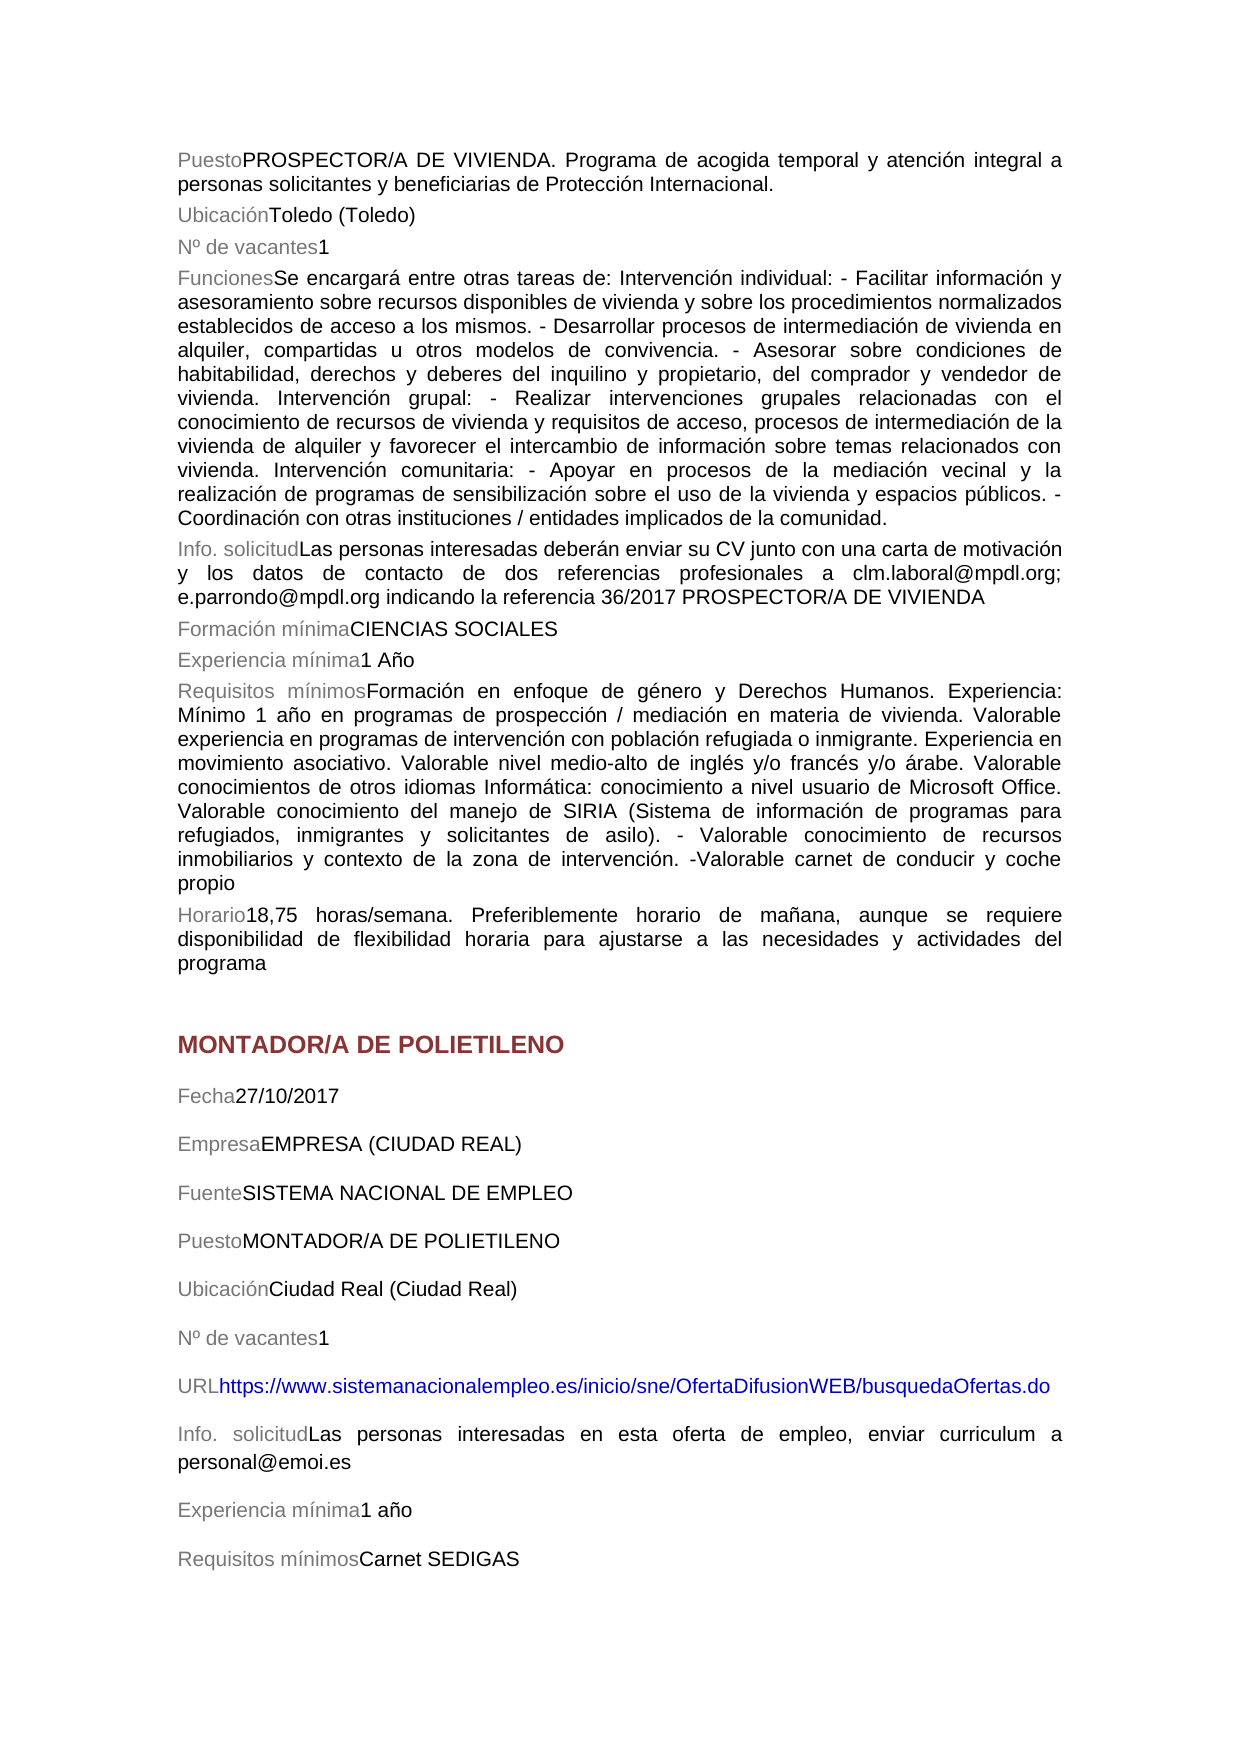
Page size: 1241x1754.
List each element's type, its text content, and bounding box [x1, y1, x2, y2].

text Formación mínimaCIENCIAS SOCIALES [177, 616, 1063, 640]
text URLhttps://www.sistemanacionalempleo.es/inicio/sne/OfertaDifusionWEB/busquedaOfertas.do [177, 1374, 1063, 1398]
text PuestoPROSPECTOR/A DE VIVIENDA. Programa de acogida temporal y atención integral a personas solicitantes y beneficiarias de Protección Internacional. [177, 148, 1063, 196]
text Info. solicitudLas personas interesadas deberán enviar su CV junto con una carta de motivación y los datos de contacto de dos referencias profesionales a clm.laboral@mpdl.org; e.parrondo@mpdl.org indicando la referencia 36/2017 PROSPECTOR/A DE VIVIENDA [177, 537, 1063, 609]
text Experiencia mínima1 Año [177, 648, 1063, 672]
text Info. solicitudLas personas interesadas en esta oferta de empleo, enviar curriculum a personal@emoi.es [177, 1422, 1063, 1474]
text FuenteSISTEMA NACIONAL DE EMPLEO [177, 1181, 1063, 1204]
text Horario18,75 horas/semana. Preferiblemente horario de mañana, aunque se requiere disponibilidad de flexibilidad horaria para ajustarse a las necesidades y actividades del programa [177, 902, 1063, 974]
text Nº de vacantes1 [177, 234, 1063, 258]
text EmpresaEMPRESA (CIUDAD REAL) [177, 1132, 1063, 1156]
text Experiencia mínima1 año [177, 1498, 1063, 1522]
text Fecha27/10/2017 [177, 1084, 1063, 1108]
text Requisitos mínimosFormación en enfoque de género y Derechos Humanos. Experiencia: Mínimo 1 año en programas de prospección / mediación en materia de vivienda. Valorable experiencia en programas de intervención con población refugiada o inmigrante. Experiencia en movimiento asociativo. Valorable nivel medio-alto de inglés y/o francés y/o árabe. Valorable conocimientos de otros idiomas Informática: conocimiento a nivel usuario de Microsoft Office. Valorable conocimiento del manejo de SIRIA (Sistema de información de programas para refugiados, inmigrantes y solicitantes de asilo). - Valorable conocimiento de recursos inmobiliarios y contexto de la zona de intervención. -Valorable carnet de conducir y coche propio [177, 679, 1063, 895]
text Requisitos mínimosCarnet SEDIGAS [177, 1546, 1063, 1570]
text PuestoMONTADOR/A DE POLIETILENO [177, 1229, 1063, 1253]
text UbicaciónCiudad Real (Ciudad Real) [177, 1277, 1063, 1301]
subtitle MONTADOR/A DE POLIETILENO [177, 1030, 1063, 1059]
text Nº de vacantes1 [177, 1326, 1063, 1349]
text FuncionesSe encargará entre otras tareas de: Intervención individual: - Facilitar información y asesoramiento sobre recursos disponibles de vivienda y sobre los procedimientos normalizados establecidos de acceso a los mismos. - Desarrollar procesos de intermediación de vivienda en alquiler, compartidas u otros modelos de convivencia. - Asesorar sobre condiciones de habitabilidad, derechos y deberes del inquilino y propietario, del comprador y vendedor de vivienda. Intervención grupal: - Realizar intervenciones grupales relacionadas con el conocimiento de recursos de vivienda y requisitos de acceso, procesos de intermediación de la vivienda de alquiler y favorecer el intercambio de información sobre temas relacionados con vivienda. Intervención comunitaria: - Apoyar en procesos de la mediación vecinal y la realización de programas de sensibilización sobre el uso de la vivienda y espacios públicos. - Coordinación con otras instituciones / entidades implicados de la comunidad. [177, 266, 1063, 529]
text UbicaciónToledo (Toledo) [177, 203, 1063, 227]
